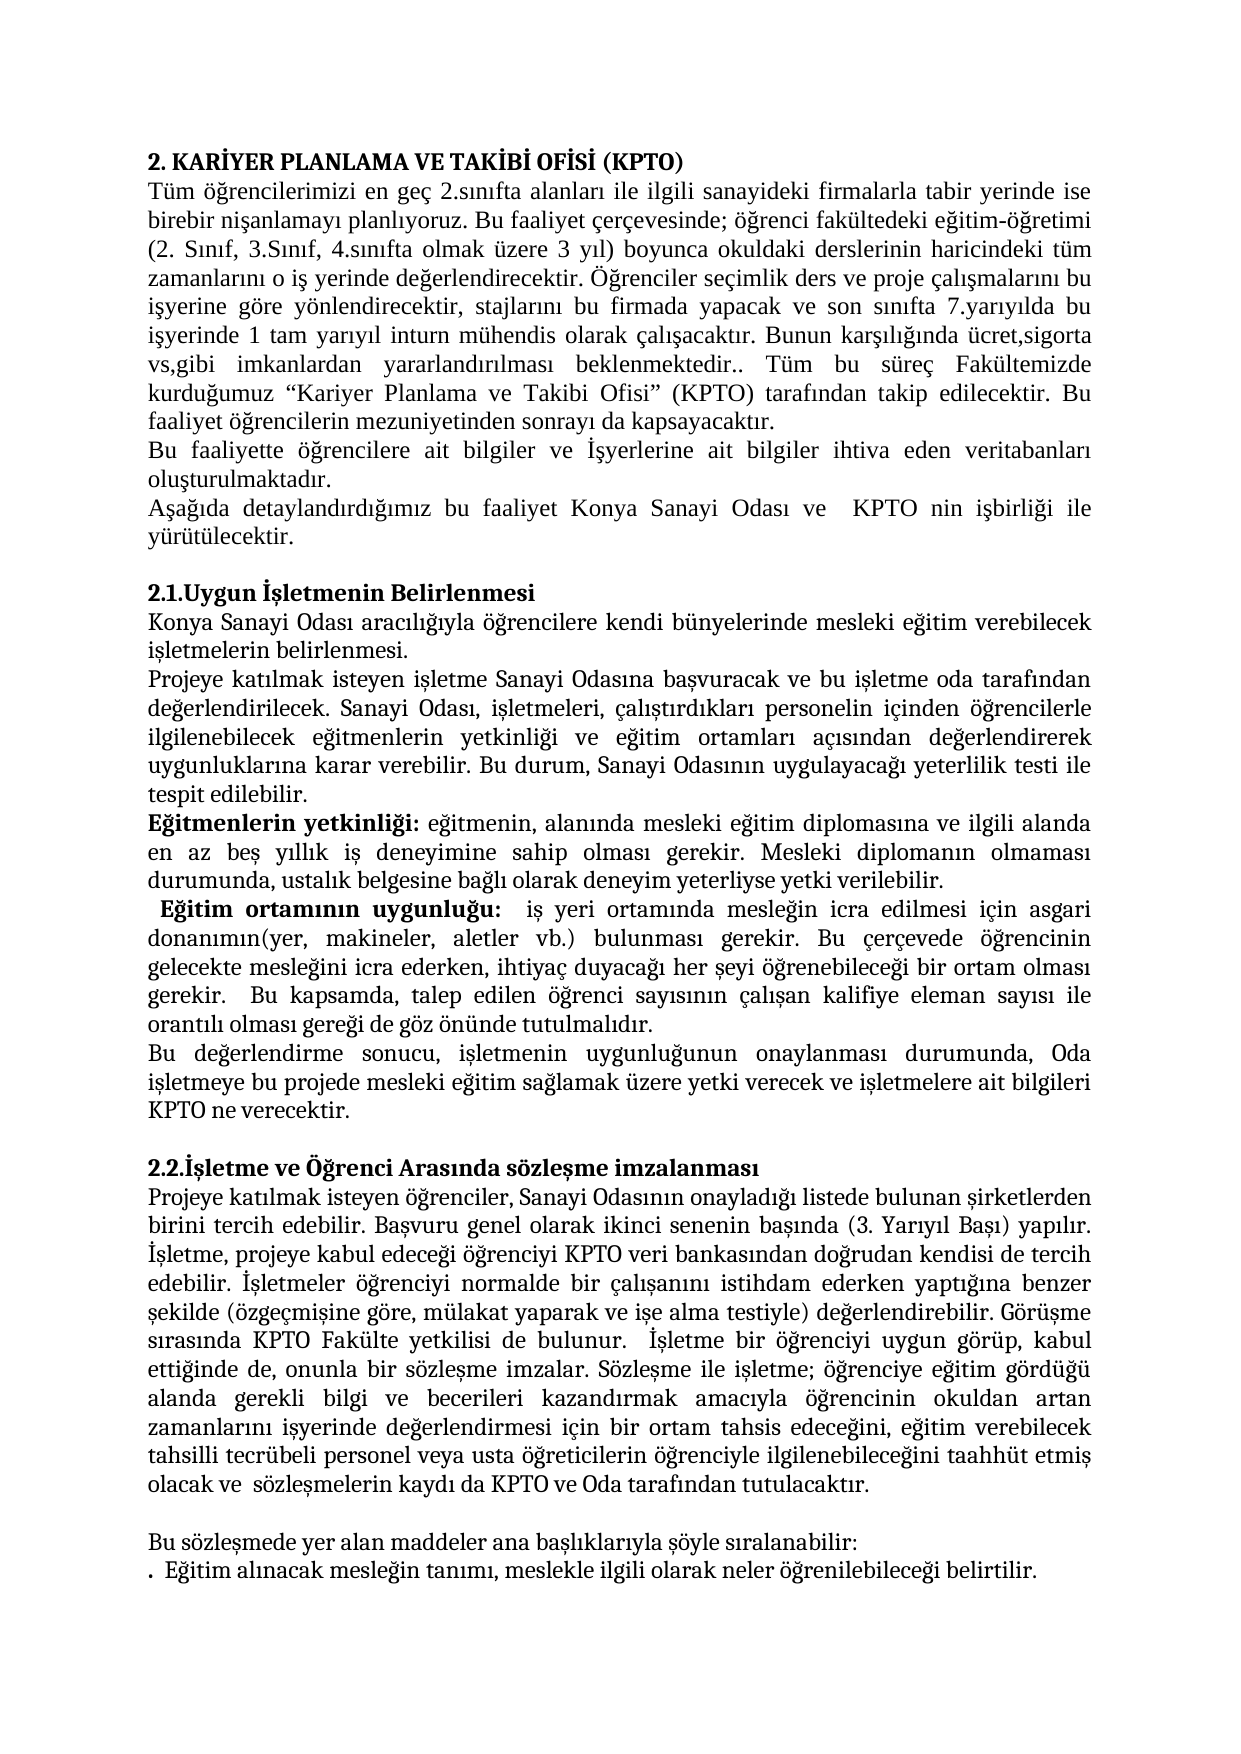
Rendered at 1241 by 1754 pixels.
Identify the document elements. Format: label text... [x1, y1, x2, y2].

text . Eğitim alınacak mesleğin tanımı, meslekle ilgili olarak neler öğrenilebileceği belirtilir. [148, 1556, 1093, 1585]
text 2.1.Uygun İşletmenin Belirlenmesi [148, 579, 1093, 608]
text Bu değerlendirme sonucu, işletmenin uygunluğunun onaylanması durumunda, Oda işletmeye bu projede mesleki eğitim sağlamak üzere yetki verecek ve işletmelere ait bilgileri KPTO ne verecektir. [148, 1039, 1093, 1125]
text Tüm öğrencilerimizi en geç 2.sınıfta alanları ile ilgili sanayideki firmalarla tabir yerinde ise birebir nişanlamayı planlıyoruz. Bu faaliyet çerçevesinde; öğrenci fakültedeki eğitim-öğretimi (2. Sınıf, 3.Sınıf, 4.sınıfta olmak üzere 3 yıl) boyunca okuldaki derslerinin haricindeki tüm zamanlarını o iş yerinde değerlendirecektir. Öğrenciler seçimlik ders ve proje çalışmalarını bu işyerine göre yönlendirecektir, stajlarını bu firmada yapacak ve son sınıfta 7.yarıyılda bu işyerinde 1 tam yarıyıl inturn mühendis olarak çalışacaktır. Bunun karşılığında ücret,sigorta vs,gibi imkanlardan yararlandırılması beklenmektedir.. Tüm bu süreç Fakültemizde kurduğumuz “Kariyer Planlama ve Takibi Ofisi” (KPTO) tarafından takip edilecektir. Bu faaliyet öğrencilerin mezuniyetinden sonrayı da kapsayacaktır. [148, 176, 1093, 435]
text 2.2.İşletme ve Öğrenci Arasında sözleşme imzalanması [148, 1154, 1093, 1183]
text Konya Sanayi Odası aracılığıyla öğrencilere kendi bünyelerinde mesleki eğitim verebilecek işletmelerin belirlenmesi. [148, 608, 1093, 665]
text Bu sözleşmede yer alan maddeler ana başlıklarıyla şöyle sıralanabilir: [148, 1528, 1093, 1556]
text Eğitmenlerin yetkinliği: eğitmenin, alanında mesleki eğitim diplomasına ve ilgili alanda en az beş yıllık iş deneyimine sahip olması gerekir. Mesleki diplomanın olmaması durumunda, ustalık belgesine bağlı olarak deneyim yeterliyse yetki verilebilir. [148, 809, 1093, 895]
text Projeye katılmak isteyen öğrenciler, Sanayi Odasının onayladığı listede bulunan şirketlerden birini tercih edebilir. Başvuru genel olarak ikinci senenin başında (3. Yarıyıl Başı) yapılır. İşletme, projeye kabul edeceği öğrenciyi KPTO veri bankasından doğrudan kendisi de tercih edebilir. İşletmeler öğrenciyi normalde bir çalışanını istihdam ederken yaptığına benzer şekilde (özgeçmişine göre, mülakat yaparak ve işe alma testiyle) değerlendirebilir. Görüşme sırasında KPTO Fakülte yetkilisi de bulunur. İşletme bir öğrenciyi uygun görüp, kabul ettiğinde de, onunla bir sözleşme imzalar. Sözleşme ile işletme; öğrenciye eğitim gördüğü alanda gerekli bilgi ve becerileri kazandırmak amacıyla öğrencinin okuldan artan zamanlarını işyerinde değerlendirmesi için bir ortam tahsis edeceğini, eğitim verebilecek tahsilli tecrübeli personel veya usta öğreticilerin öğrenciyle ilgilenebileceğini taahhüt etmiş olacak ve sözleşmelerin kaydı da KPTO ve Oda tarafından tutulacaktır. [148, 1183, 1093, 1499]
text Aşağıda detaylandırdığımız bu faaliyet Konya Sanayi Odası ve KPTO nin işbirliği ile yürütülecektir. [148, 493, 1093, 550]
text Bu faaliyette öğrencilere ait bilgiler ve İşyerlerine ait bilgiler ihtiva eden veritabanları oluşturulmaktadır. [148, 435, 1093, 493]
text Projeye katılmak isteyen işletme Sanayi Odasına başvuracak ve bu işletme oda tarafından değerlendirilecek. Sanayi Odası, işletmeleri, çalıştırdıkları personelin içinden öğrencilerle ilgilenebilecek eğitmenlerin yetkinliği ve eğitim ortamları açısından değerlendirerek uygunluklarına karar verebilir. Bu durum, Sanayi Odasının uygulayacağı yeterlilik testi ile tespit edilebilir. [148, 665, 1093, 809]
text 2. KARİYER PLANLAMA VE TAKİBİ OFİSİ (KPTO) [148, 148, 1093, 176]
text Eğitim ortamının uygunluğu: iş yeri ortamında mesleğin icra edilmesi için asgari donanımın(yer, makineler, aletler vb.) bulunması gerekir. Bu çerçevede öğrencinin gelecekte mesleğini icra ederken, ihtiyaç duyacağı her şeyi öğrenebileceği bir ortam olması gerekir. Bu kapsamda, talep edilen öğrenci sayısının çalışan kalifiye eleman sayısı ile orantılı olması gereği de göz önünde tutulmalıdır. [148, 895, 1093, 1039]
